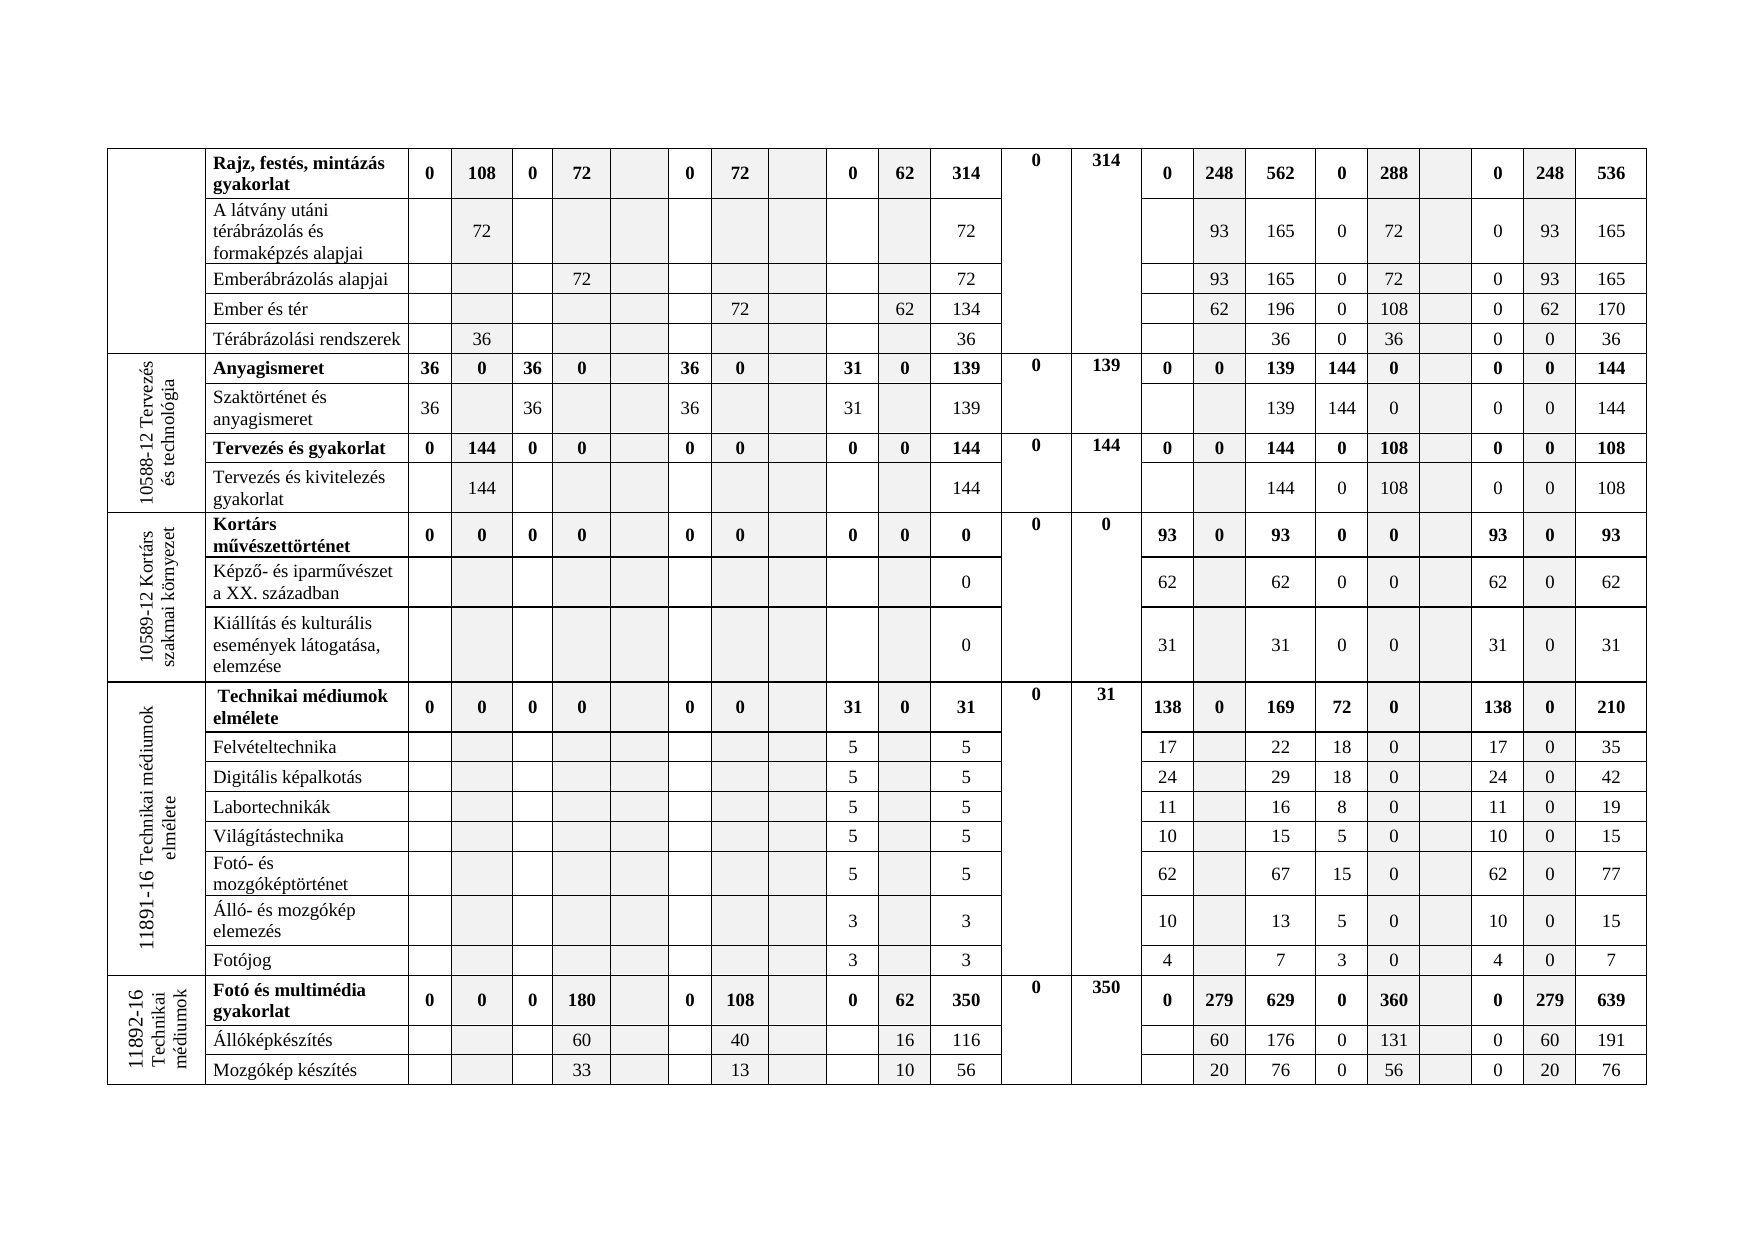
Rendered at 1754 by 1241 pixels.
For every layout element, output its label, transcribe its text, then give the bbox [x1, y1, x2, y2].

table_cell [769, 608, 826, 681]
table_cell 0 [1368, 946, 1419, 974]
table_cell [769, 1055, 826, 1084]
table_cell 62 [1524, 294, 1575, 323]
table_cell 0 [1524, 946, 1575, 974]
table_cell 144 [931, 463, 1001, 512]
table_cell [669, 733, 711, 761]
table_cell Állóképkészítés [206, 1026, 408, 1054]
table_cell 0 [1368, 822, 1419, 851]
table_cell 0 [1368, 384, 1419, 432]
table_cell 0 [553, 434, 610, 462]
table_cell [513, 946, 552, 974]
table_cell 139 [1246, 354, 1315, 382]
table_cell [1142, 324, 1193, 353]
table_cell [1142, 463, 1193, 512]
table_cell 5 [1316, 822, 1367, 851]
table_cell [611, 822, 668, 851]
table_cell A látvány utáni térábrázolás és formaképzés alapjai [206, 199, 408, 263]
table_cell [769, 294, 826, 323]
table_cell 0 [1368, 608, 1419, 681]
table_cell [553, 294, 610, 323]
table_cell [611, 434, 668, 462]
table_cell 165 [1576, 199, 1646, 263]
table_cell [452, 608, 512, 681]
table_cell 0 [669, 434, 711, 462]
table_cell [553, 822, 610, 851]
table_cell 0 [1316, 1026, 1367, 1054]
table_cell 0 [1472, 264, 1523, 293]
table_cell 0 [1002, 513, 1071, 681]
table_cell 10589-12 Kortárs szakmai környezet [108, 513, 205, 681]
table_cell [1420, 264, 1471, 293]
table_cell 0 [1316, 463, 1367, 512]
table_cell [669, 762, 711, 791]
table_cell 0 [1368, 762, 1419, 791]
table_cell 31 [827, 384, 878, 432]
table_cell 93 [1194, 264, 1245, 293]
table_cell [769, 762, 826, 791]
table_cell 72 [931, 264, 1001, 293]
table_cell [712, 264, 768, 293]
table_cell 72 [1316, 683, 1367, 731]
table_cell 131 [1368, 1026, 1419, 1054]
table_cell 5 [827, 733, 878, 761]
table_cell 0 [879, 513, 930, 556]
table_cell 0 [1472, 294, 1523, 323]
table_cell 15 [1576, 822, 1646, 851]
table_cell [669, 608, 711, 681]
table_cell 0 [1316, 294, 1367, 323]
table_cell 0 [1472, 434, 1523, 462]
table_cell [409, 852, 451, 895]
table_cell [879, 264, 930, 293]
table_cell [1142, 199, 1193, 263]
table_cell 139 [931, 354, 1001, 382]
table_cell [1420, 354, 1471, 382]
table_cell [1420, 1055, 1471, 1084]
table_cell 350 [931, 976, 1001, 1024]
table_cell Képző- és iparművészet a XX. században [206, 558, 408, 606]
table_cell 108 [1368, 434, 1419, 462]
table_cell [1420, 852, 1471, 895]
table_cell 67 [1246, 852, 1315, 895]
table_cell [553, 324, 610, 353]
table_cell 0 [931, 608, 1001, 681]
table_cell [409, 1026, 451, 1054]
table_cell 639 [1576, 976, 1646, 1024]
table_cell 0 [1316, 558, 1367, 606]
table_cell 0 [409, 149, 451, 198]
table_cell 15 [1316, 852, 1367, 895]
table_cell [712, 762, 768, 791]
table_cell 93 [1142, 513, 1193, 556]
table_cell 0 [1194, 513, 1245, 556]
table_cell 93 [1246, 513, 1315, 556]
table_cell Szaktörténet és anyagismeret [206, 384, 408, 432]
table_cell [611, 199, 668, 263]
table_cell [513, 792, 552, 821]
table_cell [409, 792, 451, 821]
table_cell 5 [827, 762, 878, 791]
table_cell 0 [669, 149, 711, 198]
table_cell [769, 792, 826, 821]
table_cell [712, 384, 768, 432]
table_cell 536 [1576, 149, 1646, 198]
table_cell [611, 384, 668, 432]
table_cell 144 [1072, 434, 1141, 512]
table_cell Kortárs művészettörténet [206, 513, 408, 556]
table_cell Fotójog [206, 946, 408, 974]
table_cell 0 [669, 976, 711, 1024]
table_cell [669, 558, 711, 606]
table_cell 0 [409, 683, 451, 731]
table_cell 72 [553, 149, 610, 198]
table_cell 5 [931, 792, 1001, 821]
table_cell [712, 852, 768, 895]
table_cell [513, 463, 552, 512]
table_cell 0 [1524, 792, 1575, 821]
table_cell 0 [1368, 792, 1419, 821]
table_cell 13 [712, 1055, 768, 1084]
table_cell 36 [452, 324, 512, 353]
table_cell 5 [827, 822, 878, 851]
table_cell [669, 792, 711, 821]
table_cell 169 [1246, 683, 1315, 731]
table_cell 0 [452, 354, 512, 382]
table_cell [669, 946, 711, 974]
table_cell 42 [1576, 762, 1646, 791]
table_cell 0 [1472, 384, 1523, 432]
table_cell [409, 558, 451, 606]
table_cell 0 [1002, 434, 1071, 512]
table_cell 93 [1194, 199, 1245, 263]
table_cell 0 [1002, 354, 1071, 432]
table_cell [409, 199, 451, 263]
table_cell [1420, 976, 1471, 1024]
table_cell [409, 762, 451, 791]
table_cell [452, 558, 512, 606]
table_cell 4 [1472, 946, 1523, 974]
table_cell [1420, 324, 1471, 353]
table_cell Térábrázolási rendszerek [206, 324, 408, 353]
table_cell 0 [1472, 354, 1523, 382]
table_cell [611, 976, 668, 1024]
table_cell 108 [452, 149, 512, 198]
table_cell 196 [1246, 294, 1315, 323]
table_cell Kiállítás és kulturális események látogatása, elemzése [206, 608, 408, 681]
table_cell [879, 384, 930, 432]
table_cell Fotó és multimédia gyakorlat [206, 976, 408, 1024]
table_cell [769, 558, 826, 606]
table_cell [1420, 513, 1471, 556]
table_cell 248 [1194, 149, 1245, 198]
table_cell 5 [931, 852, 1001, 895]
table_cell 11892-16 Technikai médiumok gyakorlata [108, 976, 205, 1084]
table_cell 0 [513, 976, 552, 1024]
table_cell 20 [1524, 1055, 1575, 1084]
table_cell 0 [553, 683, 610, 731]
table_cell 144 [452, 463, 512, 512]
table_cell 31 [1246, 608, 1315, 681]
table_cell 62 [1246, 558, 1315, 606]
table_cell Tervezés és gyakorlat [206, 434, 408, 462]
table_cell 108 [1368, 463, 1419, 512]
table_cell 0 [1524, 434, 1575, 462]
table_cell [409, 896, 451, 945]
table_cell [669, 463, 711, 512]
table_cell 139 [1246, 384, 1315, 432]
table_cell 139 [931, 384, 1001, 432]
table_cell 0 [1472, 976, 1523, 1024]
table_cell 24 [1472, 762, 1523, 791]
table_cell 0 [712, 434, 768, 462]
table_cell 36 [669, 384, 711, 432]
table_cell [879, 762, 930, 791]
table_cell [879, 608, 930, 681]
table_cell [1420, 384, 1471, 432]
table_cell 0 [1316, 149, 1367, 198]
table_cell [769, 199, 826, 263]
table_cell 144 [1316, 354, 1367, 382]
table_cell [879, 324, 930, 353]
table_cell [769, 384, 826, 432]
table_cell 18 [1316, 762, 1367, 791]
table_cell 138 [1472, 683, 1523, 731]
table_cell [712, 608, 768, 681]
table_cell 17 [1472, 733, 1523, 761]
table_cell 0 [1472, 1026, 1523, 1054]
table_cell [553, 792, 610, 821]
table_cell [452, 946, 512, 974]
table_cell 144 [1316, 384, 1367, 432]
table_cell 36 [513, 384, 552, 432]
table_cell 60 [1524, 1026, 1575, 1054]
table_cell 0 [1524, 354, 1575, 382]
table_cell 0 [1368, 513, 1419, 556]
table_cell 0 [452, 513, 512, 556]
table_cell [1142, 1026, 1193, 1054]
table_cell 0 [1194, 683, 1245, 731]
table_cell [452, 733, 512, 761]
table_cell [769, 434, 826, 462]
table_cell 10 [1472, 896, 1523, 945]
table_cell 3 [827, 896, 878, 945]
table_cell 5 [827, 852, 878, 895]
table_cell 0 [452, 683, 512, 731]
table_cell [1420, 149, 1471, 198]
table_cell 16 [879, 1026, 930, 1054]
table_cell 0 [1072, 513, 1141, 681]
table_cell [553, 558, 610, 606]
table_cell [712, 792, 768, 821]
table_cell 288 [1368, 149, 1419, 198]
table_cell Emberábrázolás alapjai [206, 264, 408, 293]
table_cell 62 [1194, 294, 1245, 323]
table_cell Rajz, festés, mintázás gyakorlat [206, 149, 408, 198]
table_cell 0 [712, 513, 768, 556]
table_cell [769, 683, 826, 731]
table_cell 0 [1524, 733, 1575, 761]
table_cell [611, 513, 668, 556]
table_cell [669, 199, 711, 263]
table_cell [769, 264, 826, 293]
table_cell 144 [931, 434, 1001, 462]
table_cell 0 [1316, 264, 1367, 293]
table_cell [1420, 946, 1471, 974]
table_cell [769, 463, 826, 512]
table_cell [409, 946, 451, 974]
table_cell 36 [1246, 324, 1315, 353]
table_cell [769, 976, 826, 1024]
table_cell 31 [931, 683, 1001, 731]
table_cell [611, 264, 668, 293]
table_cell 0 [1472, 324, 1523, 353]
table_cell [669, 294, 711, 323]
table_cell Világítástechnika [206, 822, 408, 851]
table_cell 0 [513, 149, 552, 198]
table_cell [553, 896, 610, 945]
table_cell [1420, 294, 1471, 323]
table_cell 0 [1194, 434, 1245, 462]
table_cell [769, 1026, 826, 1054]
table_cell Felvételtechnika [206, 733, 408, 761]
table_cell 0 [1524, 384, 1575, 432]
table_cell 170 [1576, 294, 1646, 323]
table_cell 31 [827, 683, 878, 731]
table_cell 3 [931, 896, 1001, 945]
table_cell [1142, 1055, 1193, 1084]
table_cell 36 [513, 354, 552, 382]
table_cell 0 [827, 976, 878, 1024]
table_cell 0 [931, 558, 1001, 606]
table_cell [409, 608, 451, 681]
table_cell [669, 264, 711, 293]
table_cell 0 [669, 683, 711, 731]
table_cell 0 [879, 683, 930, 731]
table_cell 180 [553, 976, 610, 1024]
table_cell Fotó- és mozgóképtörténet [206, 852, 408, 895]
table_cell 3 [827, 946, 878, 974]
table_cell 144 [452, 434, 512, 462]
table_cell [1194, 733, 1245, 761]
table_cell 0 [1524, 558, 1575, 606]
table_cell 36 [669, 354, 711, 382]
table_cell 20 [1194, 1055, 1245, 1084]
table_cell 29 [1246, 762, 1315, 791]
table_cell [452, 1026, 512, 1054]
table_cell [879, 558, 930, 606]
table_cell [879, 822, 930, 851]
table_cell 10 [1142, 896, 1193, 945]
table_cell 33 [553, 1055, 610, 1084]
table_cell [712, 463, 768, 512]
table_cell 629 [1246, 976, 1315, 1024]
table_cell 0 [712, 354, 768, 382]
table_cell [1194, 608, 1245, 681]
table_cell 5 [1316, 896, 1367, 945]
table_cell 16 [1246, 792, 1315, 821]
table_cell [611, 683, 668, 731]
table_cell 22 [1246, 733, 1315, 761]
table_cell 108 [1576, 434, 1646, 462]
table_cell [513, 762, 552, 791]
table_cell 3 [931, 946, 1001, 974]
table_cell 19 [1576, 792, 1646, 821]
table_cell [827, 264, 878, 293]
table_cell 31 [827, 354, 878, 382]
table_cell 108 [712, 976, 768, 1024]
table_cell 0 [1368, 852, 1419, 895]
table_cell 15 [1576, 896, 1646, 945]
table_cell [712, 896, 768, 945]
table_cell [712, 324, 768, 353]
table_cell [553, 946, 610, 974]
table_cell 17 [1142, 733, 1193, 761]
table_cell 5 [931, 762, 1001, 791]
table_cell 0 [1316, 324, 1367, 353]
table_cell 0 [1524, 608, 1575, 681]
table_cell 0 [712, 683, 768, 731]
table_cell [879, 463, 930, 512]
table_cell 10588-12 Tervezés és technológia [108, 354, 205, 512]
table_cell [1194, 946, 1245, 974]
table_cell 0 [1002, 976, 1071, 1084]
table_cell 35 [1576, 733, 1646, 761]
table_cell [1142, 264, 1193, 293]
table_cell [827, 1055, 878, 1084]
table_cell [1420, 1026, 1471, 1054]
table_cell 5 [931, 822, 1001, 851]
table_cell 93 [1524, 264, 1575, 293]
table_cell [827, 294, 878, 323]
table_cell 0 [1142, 976, 1193, 1024]
table_cell 8 [1316, 792, 1367, 821]
table_cell 5 [931, 733, 1001, 761]
table_cell [553, 608, 610, 681]
table_cell [452, 1055, 512, 1084]
table_cell [452, 264, 512, 293]
table_cell 77 [1576, 852, 1646, 895]
table_cell 93 [1576, 513, 1646, 556]
table_cell 0 [1316, 976, 1367, 1024]
table_cell [611, 1026, 668, 1054]
table_cell 72 [712, 149, 768, 198]
table_cell 18 [1316, 733, 1367, 761]
table_cell 562 [1246, 149, 1315, 198]
table_cell [553, 733, 610, 761]
table_cell 72 [553, 264, 610, 293]
table_cell [611, 324, 668, 353]
table_cell 0 [1194, 354, 1245, 382]
table_cell 0 [1524, 852, 1575, 895]
table_cell 0 [1524, 762, 1575, 791]
table_cell 314 [931, 149, 1001, 198]
table_cell [611, 354, 668, 382]
table_cell [513, 896, 552, 945]
table_cell [827, 324, 878, 353]
table_cell 13 [1246, 896, 1315, 945]
table_cell 72 [931, 199, 1001, 263]
table_cell [553, 384, 610, 432]
table_cell [513, 822, 552, 851]
table_cell 24 [1142, 762, 1193, 791]
table_cell [827, 1026, 878, 1054]
table_cell 62 [879, 294, 930, 323]
table_cell [452, 822, 512, 851]
table_cell [769, 822, 826, 851]
table_cell [409, 733, 451, 761]
table_cell [611, 852, 668, 895]
table_cell 0 [931, 513, 1001, 556]
table_cell 108 [1368, 294, 1419, 323]
table_cell 72 [1368, 264, 1419, 293]
table_cell [452, 384, 512, 432]
table_cell [879, 852, 930, 895]
table_cell 165 [1246, 199, 1315, 263]
table_cell [553, 852, 610, 895]
table_cell 210 [1576, 683, 1646, 731]
table_cell [712, 558, 768, 606]
table_cell [513, 1026, 552, 1054]
table_cell [1142, 384, 1193, 432]
table_cell 0 [1524, 896, 1575, 945]
table_cell [611, 1055, 668, 1084]
table_cell 60 [1194, 1026, 1245, 1054]
table_cell [1142, 294, 1193, 323]
table_cell 144 [1246, 463, 1315, 512]
table_cell [611, 946, 668, 974]
table_cell [611, 294, 668, 323]
table_cell [827, 463, 878, 512]
table_cell 0 [827, 149, 878, 198]
table_cell [879, 896, 930, 945]
table_cell [769, 149, 826, 198]
table_cell [611, 792, 668, 821]
table_cell 0 [1316, 1055, 1367, 1084]
table_cell 5 [827, 792, 878, 821]
table_cell [513, 1055, 552, 1084]
table_cell [1420, 733, 1471, 761]
table_cell 7 [1246, 946, 1315, 974]
table_cell 40 [712, 1026, 768, 1054]
table_cell 165 [1576, 264, 1646, 293]
table_cell 0 [1368, 683, 1419, 731]
table_cell [1420, 608, 1471, 681]
table_cell 360 [1368, 976, 1419, 1024]
table_cell [513, 264, 552, 293]
table_cell Mozgókép készítés [206, 1055, 408, 1084]
table_cell Labortechnikák [206, 792, 408, 821]
table_cell [1420, 434, 1471, 462]
table_cell [669, 896, 711, 945]
table_cell 191 [1576, 1026, 1646, 1054]
table_cell [452, 294, 512, 323]
table_cell 93 [1472, 513, 1523, 556]
table_cell [669, 822, 711, 851]
table_cell 3 [1316, 946, 1367, 974]
table_cell Technikai médiumok elmélete [206, 683, 408, 731]
table_cell 0 [669, 513, 711, 556]
table_cell 60 [553, 1026, 610, 1054]
table_cell 116 [931, 1026, 1001, 1054]
table_cell 0 [1316, 434, 1367, 462]
table_cell [1194, 558, 1245, 606]
table_cell 138 [1142, 683, 1193, 731]
table_cell 62 [1142, 558, 1193, 606]
table_cell [409, 324, 451, 353]
table_cell [879, 733, 930, 761]
table_cell [1194, 852, 1245, 895]
table_cell 314 [1072, 149, 1141, 353]
table_cell [1194, 762, 1245, 791]
table_cell [409, 294, 451, 323]
table_cell 72 [1368, 199, 1419, 263]
table_cell [879, 946, 930, 974]
table_cell 72 [452, 199, 512, 263]
table_cell Ember és tér [206, 294, 408, 323]
table_cell 36 [409, 384, 451, 432]
table_cell 11 [1142, 792, 1193, 821]
table_cell [1194, 896, 1245, 945]
table_cell 62 [1576, 558, 1646, 606]
table_cell 31 [1472, 608, 1523, 681]
table_cell [513, 733, 552, 761]
table_cell 0 [1142, 434, 1193, 462]
table_cell [452, 852, 512, 895]
table_cell 108 [1576, 463, 1646, 512]
table_cell 0 [513, 683, 552, 731]
table_cell [611, 896, 668, 945]
table_cell 56 [1368, 1055, 1419, 1084]
table_cell [712, 199, 768, 263]
table_cell 0 [1368, 558, 1419, 606]
table_cell 0 [553, 354, 610, 382]
table_cell [769, 733, 826, 761]
table_cell 0 [513, 513, 552, 556]
table_cell 0 [1472, 149, 1523, 198]
table_cell 11891-16 Technikai médiumok elmélete [108, 683, 205, 974]
table_cell [669, 1026, 711, 1054]
table_cell 0 [1002, 149, 1071, 353]
table_cell 4 [1142, 946, 1193, 974]
table_cell [1420, 683, 1471, 731]
table_cell 62 [879, 976, 930, 1024]
table_cell 0 [827, 434, 878, 462]
table_cell 350 [1072, 976, 1141, 1084]
table_cell [827, 608, 878, 681]
table_cell [1420, 762, 1471, 791]
table_cell [1420, 199, 1471, 263]
table_cell 0 [1472, 463, 1523, 512]
table_cell 0 [409, 976, 451, 1024]
table_cell 144 [1246, 434, 1315, 462]
table_cell [611, 608, 668, 681]
table_cell [409, 463, 451, 512]
table_cell 0 [553, 513, 610, 556]
table_cell [513, 199, 552, 263]
table_cell 0 [1368, 896, 1419, 945]
table_cell [712, 822, 768, 851]
table_cell [827, 558, 878, 606]
table_cell [611, 762, 668, 791]
table_cell [553, 762, 610, 791]
table_cell 0 [1316, 199, 1367, 263]
table_cell [513, 324, 552, 353]
table_cell 134 [931, 294, 1001, 323]
table_cell 31 [1072, 683, 1141, 974]
table_cell 62 [879, 149, 930, 198]
table_cell 76 [1576, 1055, 1646, 1084]
table_cell [1194, 324, 1245, 353]
table_cell [513, 608, 552, 681]
table_cell 72 [712, 294, 768, 323]
table_cell 31 [1576, 608, 1646, 681]
table_cell 0 [879, 354, 930, 382]
table_cell [452, 896, 512, 945]
table_cell 36 [931, 324, 1001, 353]
table_cell 0 [513, 434, 552, 462]
table_cell [409, 1055, 451, 1084]
table_cell 139 [1072, 354, 1141, 432]
table_cell 0 [1524, 463, 1575, 512]
table_cell [1194, 463, 1245, 512]
table_cell [513, 294, 552, 323]
table_cell [1194, 822, 1245, 851]
table_cell [1194, 384, 1245, 432]
table_cell [513, 558, 552, 606]
table_cell 0 [1002, 683, 1071, 974]
table_cell 0 [452, 976, 512, 1024]
table_cell 0 [827, 513, 878, 556]
table_cell [769, 946, 826, 974]
table_cell 11 [1472, 792, 1523, 821]
table_cell 31 [1142, 608, 1193, 681]
table_cell 0 [409, 513, 451, 556]
table_cell 0 [1524, 822, 1575, 851]
table_cell [712, 946, 768, 974]
table_cell 0 [409, 434, 451, 462]
table_cell [769, 354, 826, 382]
table_cell [553, 199, 610, 263]
table_cell 0 [1524, 513, 1575, 556]
table_cell 10 [1472, 822, 1523, 851]
table_cell 0 [879, 434, 930, 462]
table_cell 279 [1524, 976, 1575, 1024]
table_cell [553, 463, 610, 512]
table_cell 76 [1246, 1055, 1315, 1084]
table_cell [879, 199, 930, 263]
table_cell [1420, 463, 1471, 512]
table_cell 0 [1142, 149, 1193, 198]
table_cell 15 [1246, 822, 1315, 851]
table_cell 62 [1472, 852, 1523, 895]
table_cell [769, 324, 826, 353]
table_cell [1420, 896, 1471, 945]
table_cell Tervezés és kivitelezés gyakorlat [206, 463, 408, 512]
table_cell [1420, 558, 1471, 606]
table_cell 144 [1576, 384, 1646, 432]
table_cell [879, 792, 930, 821]
table_cell 62 [1472, 558, 1523, 606]
table_cell [669, 1055, 711, 1084]
table_cell [669, 852, 711, 895]
table_cell 0 [1142, 354, 1193, 382]
table_cell [611, 463, 668, 512]
table_cell 0 [1316, 608, 1367, 681]
table_cell 0 [1472, 199, 1523, 263]
table_cell 7 [1576, 946, 1646, 974]
table_cell [769, 513, 826, 556]
table_cell [769, 852, 826, 895]
table_cell [1420, 792, 1471, 821]
table_cell [409, 822, 451, 851]
table_cell 0 [1316, 513, 1367, 556]
table_cell [452, 792, 512, 821]
table_cell 279 [1194, 976, 1245, 1024]
table_cell 176 [1246, 1026, 1315, 1054]
table_cell Anyagismeret [206, 354, 408, 382]
table_cell 62 [1142, 852, 1193, 895]
table_cell [611, 558, 668, 606]
table_cell 93 [1524, 199, 1575, 263]
table_cell 10 [879, 1055, 930, 1084]
table_cell 144 [1576, 354, 1646, 382]
table_cell 0 [1368, 733, 1419, 761]
table_cell [513, 852, 552, 895]
table_cell 10 [1142, 822, 1193, 851]
table_cell 248 [1524, 149, 1575, 198]
table_cell [769, 896, 826, 945]
table_cell [1420, 822, 1471, 851]
table_cell [1194, 792, 1245, 821]
table_cell [827, 199, 878, 263]
table_cell [611, 733, 668, 761]
table_cell 0 [1524, 324, 1575, 353]
table_cell 36 [409, 354, 451, 382]
table_cell 36 [1576, 324, 1646, 353]
table_cell Álló- és mozgókép elemezés [206, 896, 408, 945]
table_cell [409, 264, 451, 293]
table_cell 0 [1368, 354, 1419, 382]
table_cell 0 [1472, 1055, 1523, 1084]
table_cell [669, 324, 711, 353]
table_cell Digitális képalkotás [206, 762, 408, 791]
table_cell [452, 762, 512, 791]
table_cell 0 [1524, 683, 1575, 731]
table_cell 56 [931, 1055, 1001, 1084]
table_cell [712, 733, 768, 761]
table_cell [611, 149, 668, 198]
table_cell 36 [1368, 324, 1419, 353]
table_cell 165 [1246, 264, 1315, 293]
